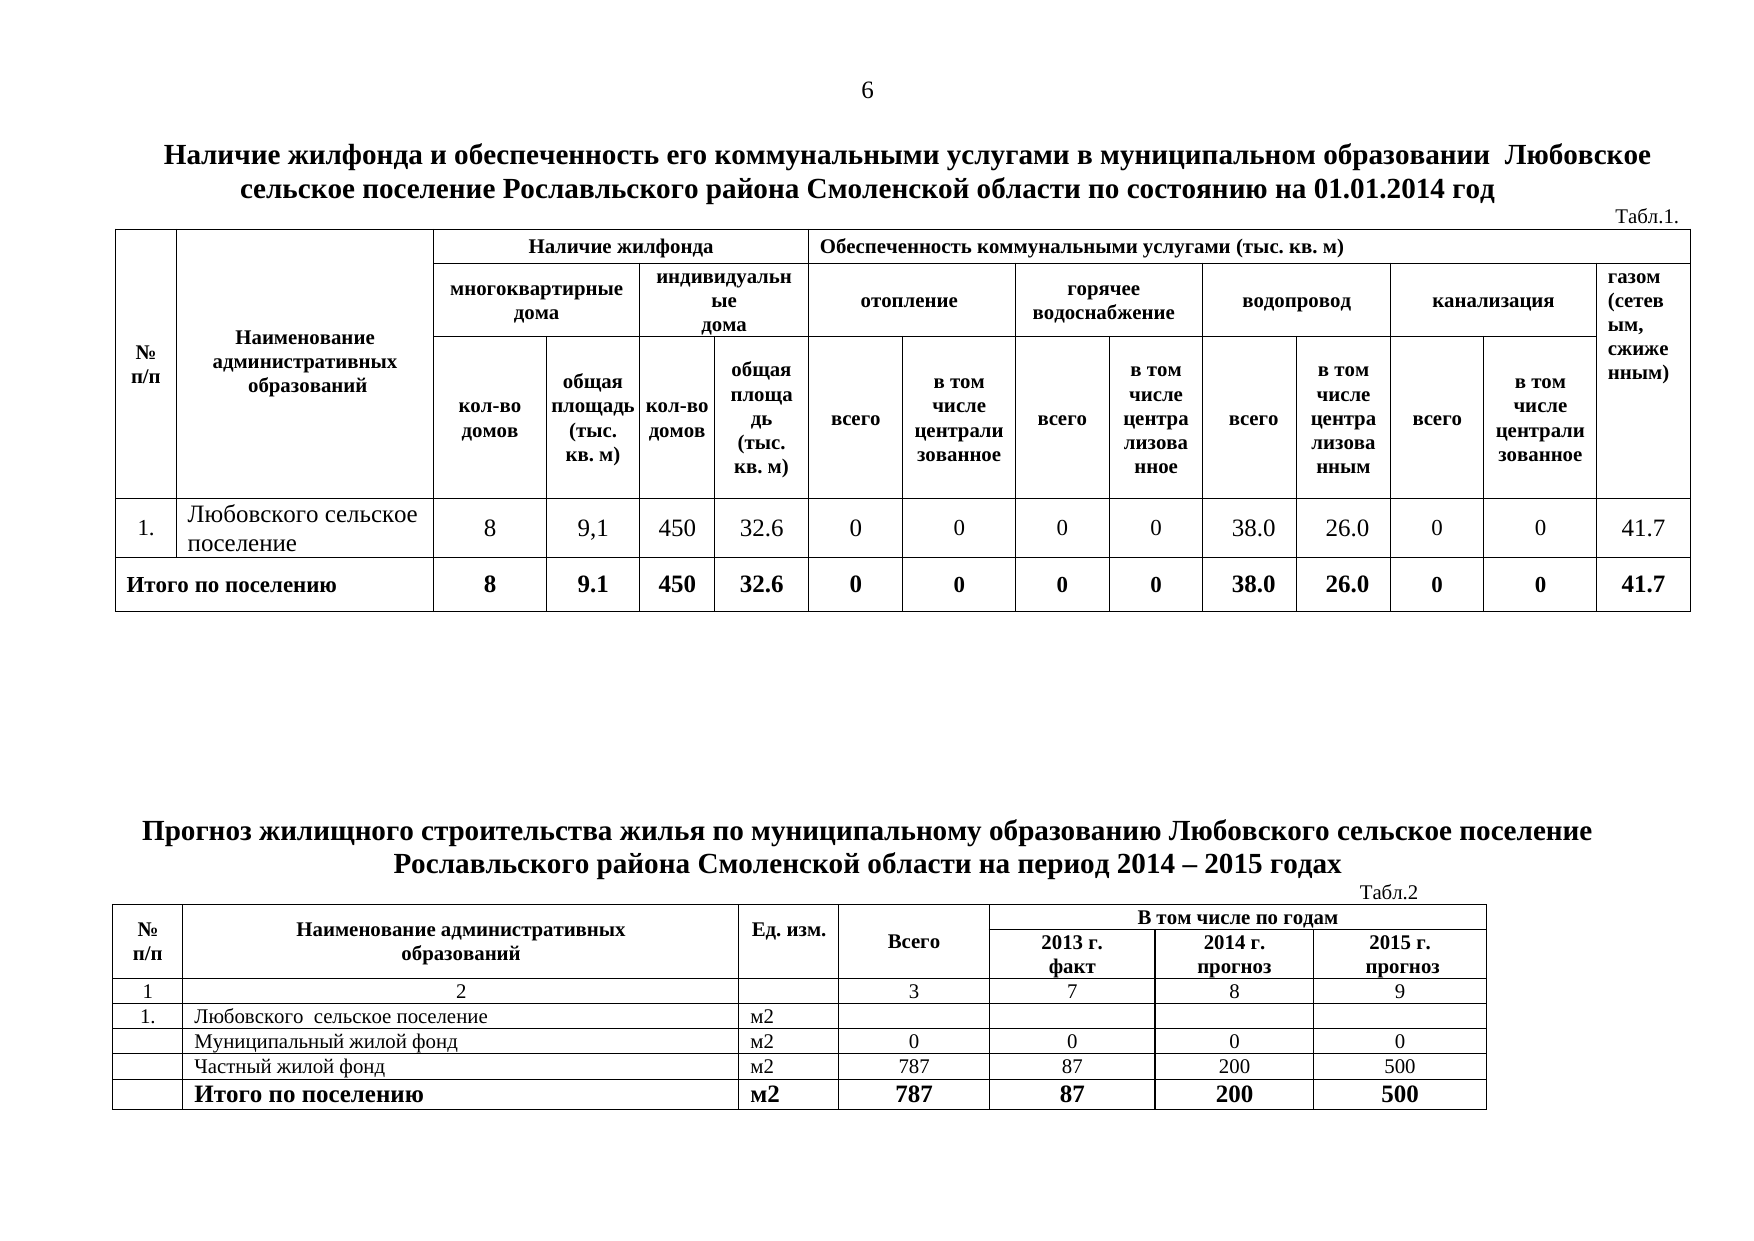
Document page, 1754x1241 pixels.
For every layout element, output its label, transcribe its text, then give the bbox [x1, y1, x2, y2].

table_cell 0 [1314, 1029, 1486, 1053]
table_cell 500 [1314, 1080, 1486, 1109]
table_cell 0 [1391, 558, 1483, 611]
table_cell 32.6 [715, 558, 808, 611]
table_cell 787 [839, 1080, 989, 1109]
table_header № п/п [116, 230, 176, 498]
table_cell . прогноз [1314, 930, 1486, 978]
table_cell газом (сетевым, сжиженным) [1597, 264, 1690, 498]
table_cell отопление [809, 264, 1015, 336]
table_header Наименование административных образований [183, 905, 738, 978]
table_cell 0 [1391, 499, 1483, 556]
text Наличие жилфонда и обеспеченность его коммунальными услугами в муниципальном образовании Любовское сельское поселение Рославльского района Смоленской области по состоянию на 01.01.2014 год [56, 137, 1679, 204]
table_cell м2 [739, 1004, 838, 1028]
table_cell 1 [113, 979, 182, 1003]
table_cell 7 [990, 979, 1154, 1003]
table_cell Любовского сельское поселение [183, 1004, 738, 1028]
text Табл.1. [56, 204, 1679, 228]
table_cell всего [809, 337, 902, 498]
table_cell 200 [1156, 1054, 1313, 1078]
table_cell кол-во домов [640, 337, 714, 498]
table_cell в том числе централизованным [1297, 337, 1390, 498]
table_cell 9 [1314, 979, 1486, 1003]
table_cell 38.0 [1203, 499, 1296, 556]
table_header № п/п [113, 905, 182, 978]
table_cell 8 [434, 499, 546, 556]
table_cell всего [1391, 337, 1483, 498]
table_cell Муниципальный жилой фонд [183, 1029, 738, 1053]
table_cell 3 [839, 979, 989, 1003]
table_cell водопровод [1203, 264, 1390, 336]
table_cell всего [1016, 337, 1109, 498]
table_cell 1. [113, 1004, 182, 1028]
table_cell общая площадь (тыс. кв. м) [715, 337, 808, 498]
table_cell общая площадь (тыс. кв. м) [547, 337, 639, 498]
table_cell 41.7 [1597, 499, 1690, 556]
table_cell в том числе централизованное [1110, 337, 1202, 498]
table_cell 787 [839, 1054, 989, 1078]
table_cell в том числе централизованное [1484, 337, 1596, 498]
table_cell 32.6 [715, 499, 808, 556]
table_cell Итого по поселению [116, 558, 433, 611]
table_cell 2013 г. факт [990, 930, 1154, 978]
table_cell [113, 1080, 182, 1109]
table_cell 38.0 [1203, 558, 1296, 611]
table_cell 0 [903, 499, 1015, 556]
text Прогноз жилищного строительства жилья по муниципальному образованию Любовского сельское поселение Рославльского района Смоленской области на период 2014 – 2015 годах [56, 813, 1679, 880]
table_cell 0 [1110, 499, 1202, 556]
table_cell 0 [809, 558, 902, 611]
table_cell 0 [990, 1029, 1154, 1053]
table_cell 0 [1156, 1029, 1313, 1053]
table_cell [990, 1004, 1154, 1028]
table_header Ед. изм. [739, 905, 838, 978]
table_header Всего [839, 905, 989, 978]
table_cell 450 [640, 499, 714, 556]
table_cell [113, 1054, 182, 1078]
table_cell м2 [739, 1054, 838, 1078]
table_cell 0 [839, 1029, 989, 1053]
table_cell всего [1203, 337, 1296, 498]
table_cell индивидуальные дома [640, 264, 808, 336]
table_cell [113, 1029, 182, 1053]
table_cell 8 [1156, 979, 1313, 1003]
table_cell горячее водоснабжение [1016, 264, 1202, 336]
table_cell Частный жилой фонд [183, 1054, 738, 1078]
table_cell 9,1 [547, 499, 639, 556]
table_cell [1156, 1004, 1313, 1028]
table_cell 0 [1016, 558, 1109, 611]
table_cell 0 [1016, 499, 1109, 556]
table_cell 0 [809, 499, 902, 556]
table_cell Любовского сельское поселение [177, 499, 433, 556]
table_cell 0 [1110, 558, 1202, 611]
table_cell 450 [640, 558, 714, 611]
table_cell 0 [1484, 558, 1596, 611]
table_header Наименование административных образований [177, 230, 433, 498]
table_cell в том числе централизованное [903, 337, 1015, 498]
table_cell 0 [1484, 499, 1596, 556]
table_cell 9.1 [547, 558, 639, 611]
table_cell 500 [1314, 1054, 1486, 1078]
text Табл.2 [56, 880, 1679, 904]
table_cell [739, 979, 838, 1003]
table_header Обеспеченность коммунальными услугами (тыс. кв. м) [809, 230, 1690, 262]
table_cell м2 [739, 1029, 838, 1053]
table_cell многоквартирные дома [434, 264, 639, 336]
table_cell 26.0 [1297, 499, 1390, 556]
table_cell [1314, 1004, 1486, 1028]
table_cell 200 [1156, 1080, 1313, 1109]
table_cell 2 [183, 979, 738, 1003]
table_cell 41.7 [1597, 558, 1690, 611]
table_cell 26.0 [1297, 558, 1390, 611]
table_cell 1. [116, 499, 176, 556]
table_cell 0 [903, 558, 1015, 611]
table_cell 87 [990, 1054, 1154, 1078]
table_cell Итого по поселению [183, 1080, 738, 1109]
table_cell 87 [990, 1080, 1154, 1109]
table_cell канализация [1391, 264, 1596, 336]
table_cell кол-во домов [434, 337, 546, 498]
table_header Наличие жилфонда [434, 230, 808, 262]
table_cell 8 [434, 558, 546, 611]
table_cell м2 [739, 1080, 838, 1109]
table_cell . прогноз [1156, 930, 1313, 978]
table_cell [839, 1004, 989, 1028]
table_header В том числе по годам [990, 905, 1486, 929]
